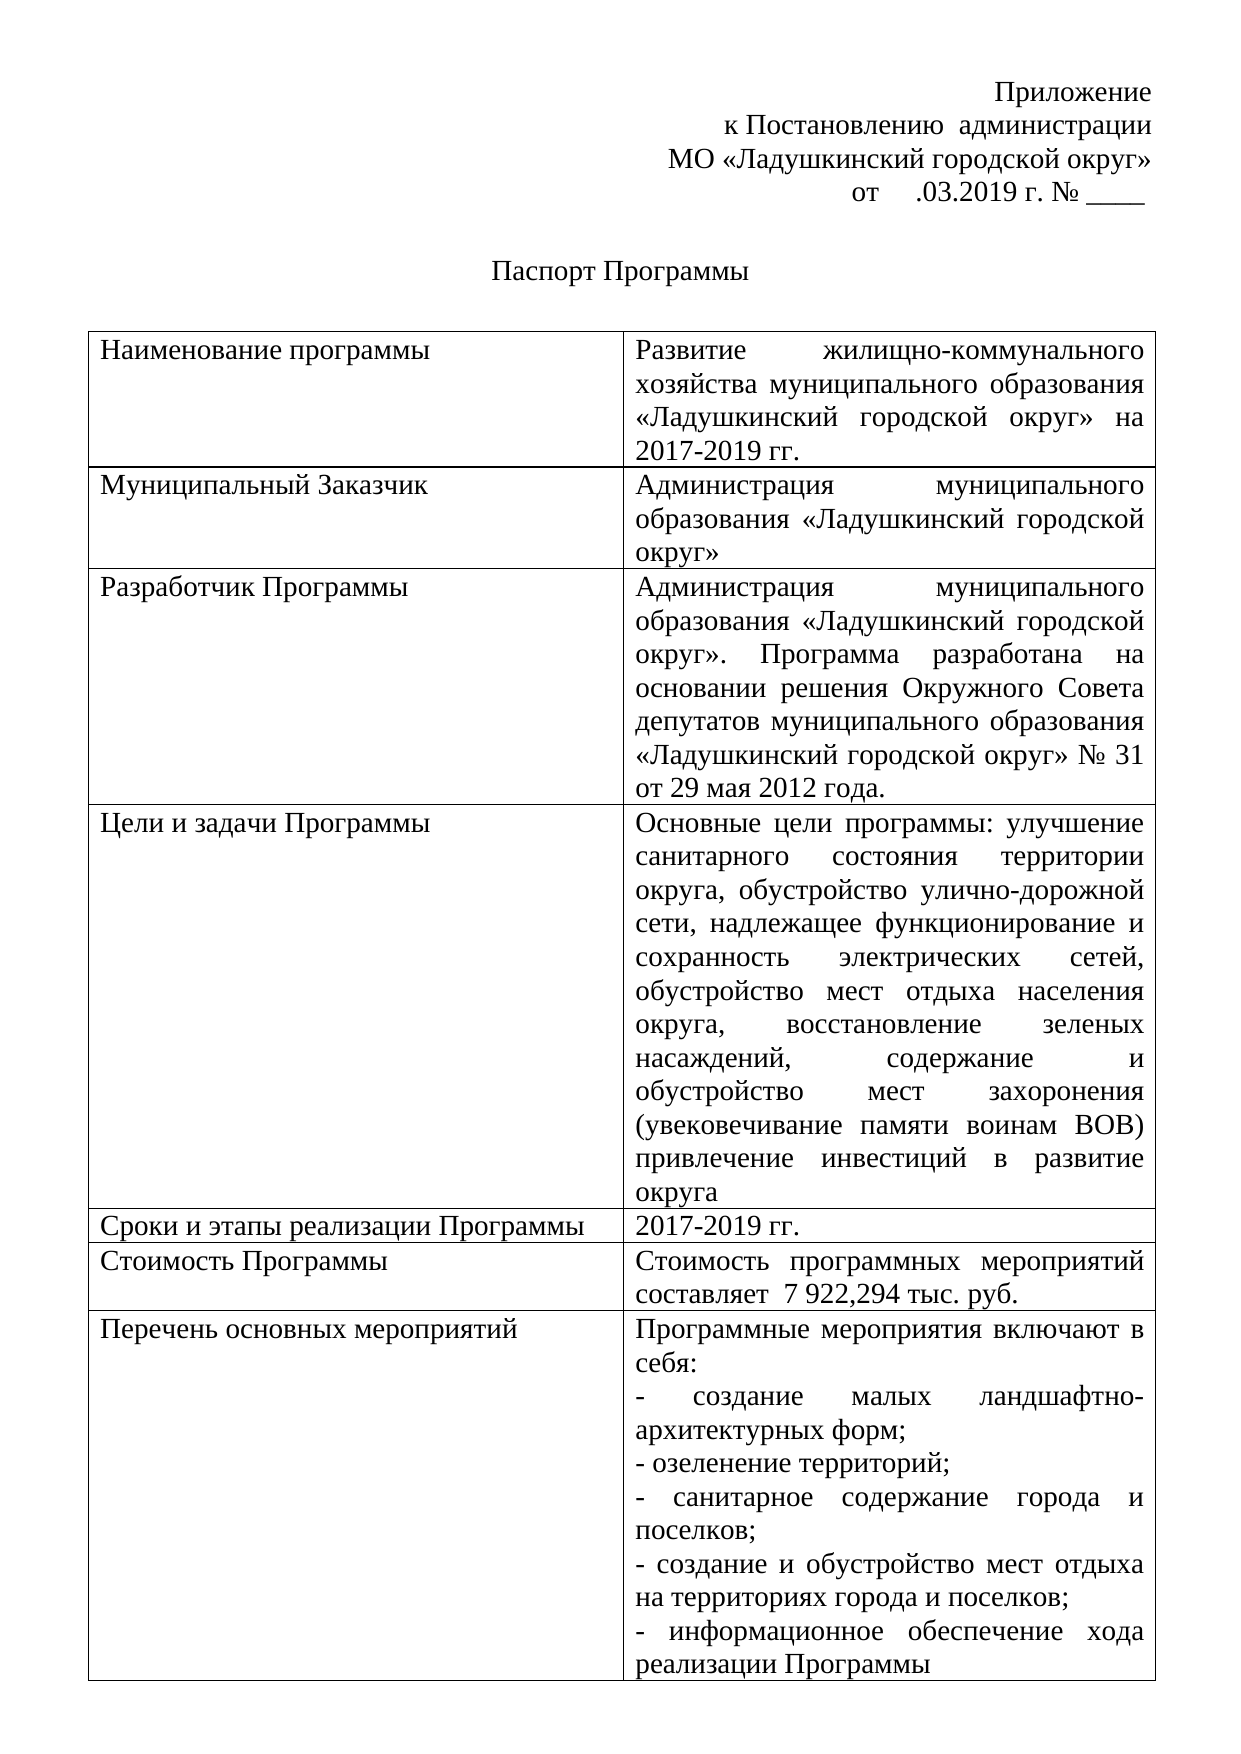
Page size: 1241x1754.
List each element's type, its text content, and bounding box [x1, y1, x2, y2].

table_cell Стоимость Программы [89, 1243, 623, 1310]
table_cell Администрация муниципального образования «Ладушкинский городской округ» [624, 468, 1155, 568]
table_cell Стоимость программных мероприятий составляет 7 922,294 тыс. руб. [624, 1243, 1155, 1310]
text МО «Ладушкинский городской округ» [89, 141, 1152, 174]
table_cell Администрация муниципального образования «Ладушкинский городской округ». Программа разработана на основании решения Окружного Совета депутатов муниципального образования «Ладушкинский городской округ» № 31 от 29 мая 2012 года. [624, 569, 1155, 804]
table_cell Муниципальный Заказчик [89, 468, 623, 568]
table_cell Основные цели программы: улучшение санитарного состояния территории округа, обустройство улично-дорожной сети, надлежащее функционирование и сохранность электрических сетей, обустройство мест отдыха населения округа, восстановление зеленых насаждений, содержание и обустройство мест захоронения (увековечивание памяти воинам ВОВ) привлечение инвестиций в развитие округа [624, 805, 1155, 1207]
table_header Развитие жилищно-коммунального хозяйства муниципального образования «Ладушкинский городской округ» на 2017-2019 гг. [624, 332, 1155, 466]
table_cell 2017-2019 гг. [624, 1209, 1155, 1242]
table_cell Цели и задачи Программы [89, 805, 623, 1207]
table_header Наименование программы [89, 332, 623, 466]
text Приложение [118, 74, 1152, 107]
text к Постановлению администрации [89, 107, 1152, 141]
table_cell Программные мероприятия включают в себя: - создание малых ландшафтно-архитектурных форм; - озеленение территорий; - санитарное содержание города и поселков; - создание и обустройство мест отдыха на территориях города и поселков; - информационное обеспечение хода реализации Программы [624, 1311, 1155, 1680]
text Паспорт Программы [89, 253, 1152, 286]
table_cell Перечень основных мероприятий [89, 1311, 623, 1680]
table_cell Сроки и этапы реализации Программы [89, 1209, 623, 1242]
text от .03.2019 г. № ____ [15, 174, 1152, 208]
table_cell Разработчик Программы [89, 569, 623, 804]
